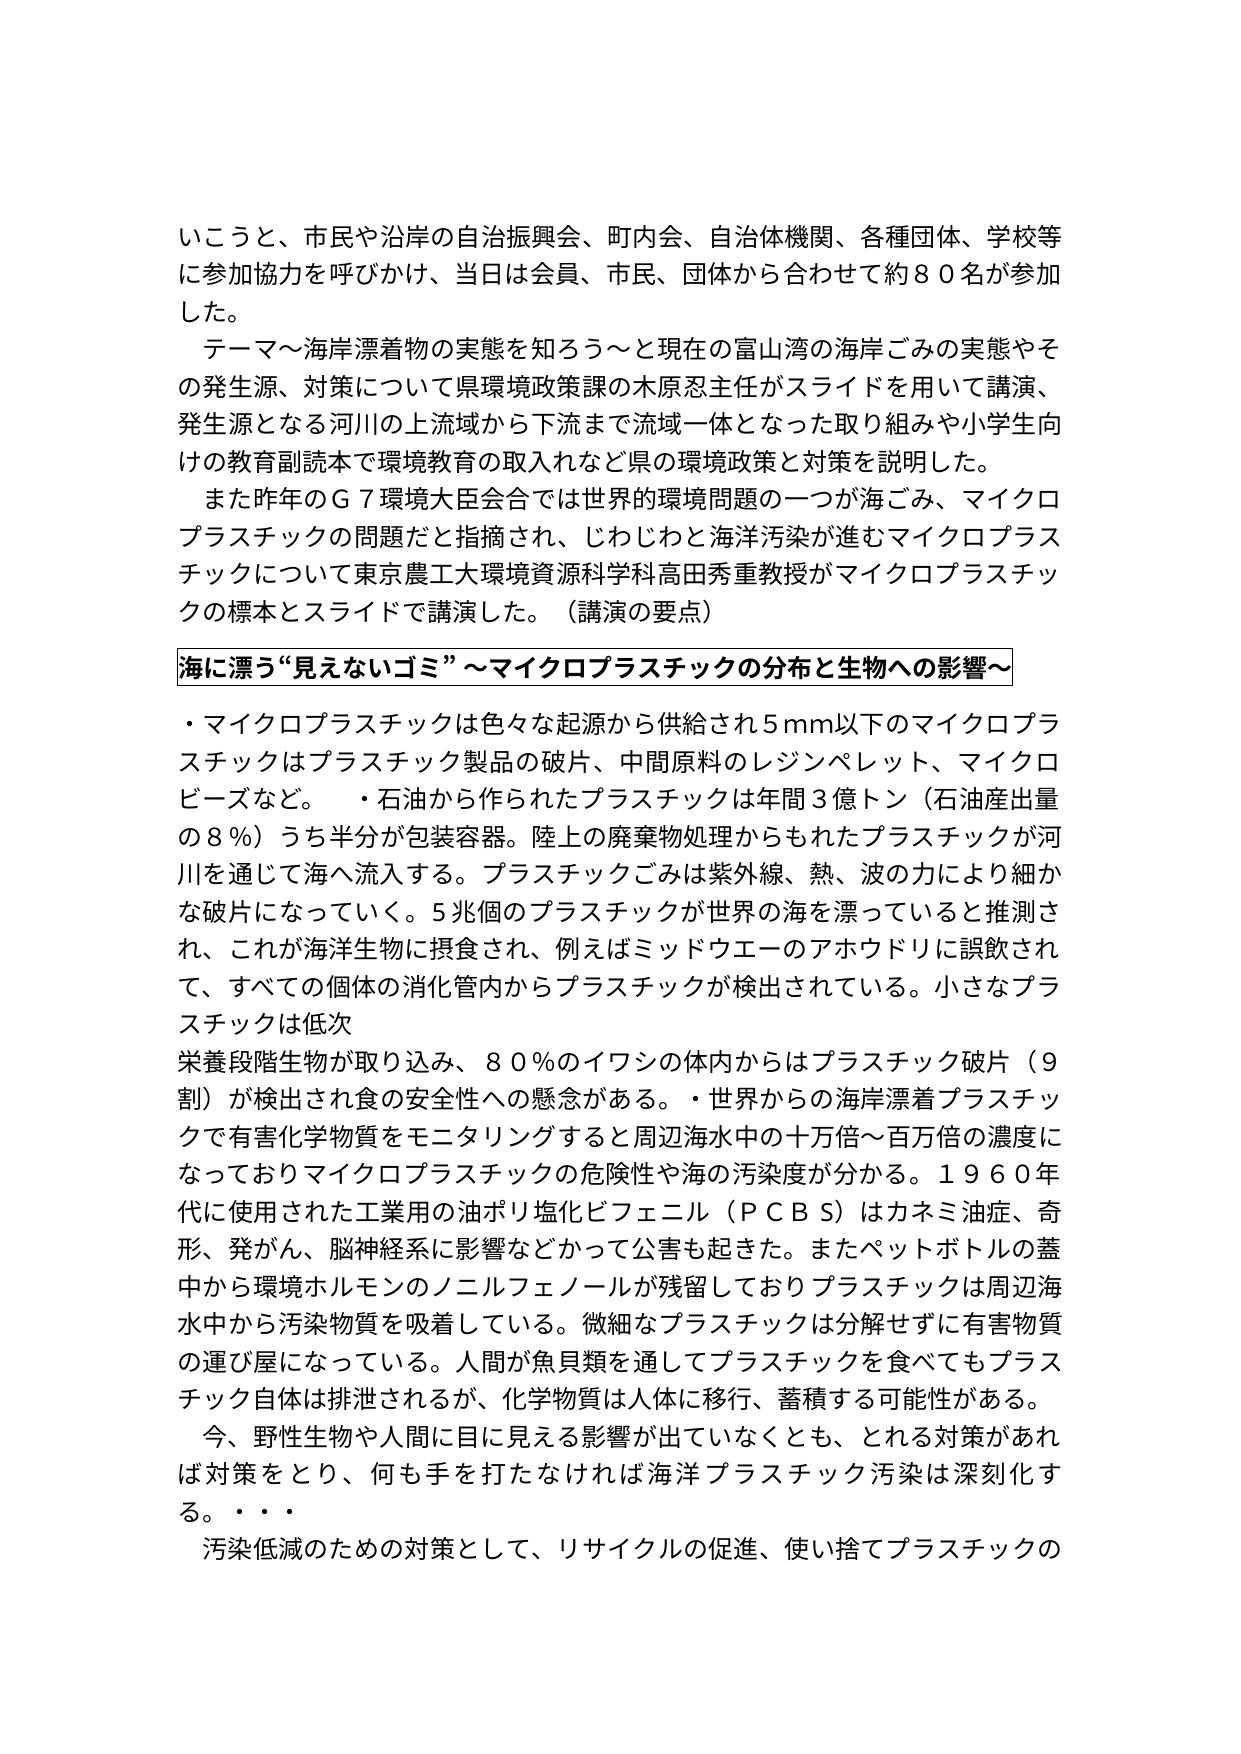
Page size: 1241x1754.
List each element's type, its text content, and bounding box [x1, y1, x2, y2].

text テーマ～海岸漂着物の実態を知ろう～と現在の富山湾の海岸ごみの実態やその発生源、対策について県環境政策課の木原忍主任がスライドを用いて講演、発生源となる河川の上流域から下流まで流域一体となった取り組みや小学生向けの教育副読本で環境教育の取入れなど県の環境政策と対策を説明した。 [177, 329, 1063, 479]
text また昨年のＧ７環境大臣会合では世界的環境問題の一つが海ごみ、マイクロプラスチックの問題だと指摘され、じわじわと海洋汚染が進むマイクロプラスチックについて東京農工大環境資源科学科高田秀重教授がマイクロプラスチックの標本とスライドで講演した。（講演の要点） [177, 479, 1063, 629]
text 今、野性生物や人間に目に見える影響が出ていなくとも、とれる対策があれば対策をとり、何も手を打たなければ海洋プラスチック汚染は深刻化する。・・・ [177, 1417, 1063, 1529]
text 海に漂う“見えないゴミ” ～マイクロプラスチックの分布と生物への影響～ [177, 629, 1063, 704]
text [177, 217, 1063, 329]
text 栄養段階生物が取り込み、８０％のイワシの体内からはプラスチック破片（９割）が検出され食の安全性への懸念がある。・世界からの海岸漂着プラスチックで有害化学物質をモニタリングすると周辺海水中の十万倍～百万倍の濃度になっておりマイクロプラスチックの危険性や海の汚染度が分かる。１９６０年代に使用された工業用の油ポリ塩化ビフェニル（ＰＣＢS）はカネミ油症、奇形、発がん、脳神経系に影響などかって公害も起きた。またペットボトルの蓋中から環境ホルモンのノニルフェノールが残留しておりプラスチックは周辺海水中から汚染物質を吸着している。微細なプラスチックは分解せずに有害物質の運び屋になっている。人間が魚貝類を通してプラスチックを食べてもプラスチック自体は排泄されるが、化学物質は人体に移行、蓄積する可能性がある。 [177, 1042, 1063, 1417]
text ・マイクロプラスチックは色々な起源から供給され５ｍｍ以下のマイクロプラスチックはプラスチック製品の破片、中間原料のレジンペレット、マイクロビーズなど。 ・石油から作られたプラスチックは年間３億トン（石油産出量の８％）うち半分が包装容器。陸上の廃棄物処理からもれたプラスチックが河川を通じて海へ流入する。プラスチックごみは紫外線、熱、波の力により細かな破片になっていく。5兆個のプラスチックが世界の海を漂っていると推測され、これが海洋生物に摂食され、例えばミッドウエーのアホウドリに誤飲されて、すべての個体の消化管内からプラスチックが検出されている。小さなプラスチックは低次 [177, 704, 1063, 1042]
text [177, 1529, 1063, 1567]
